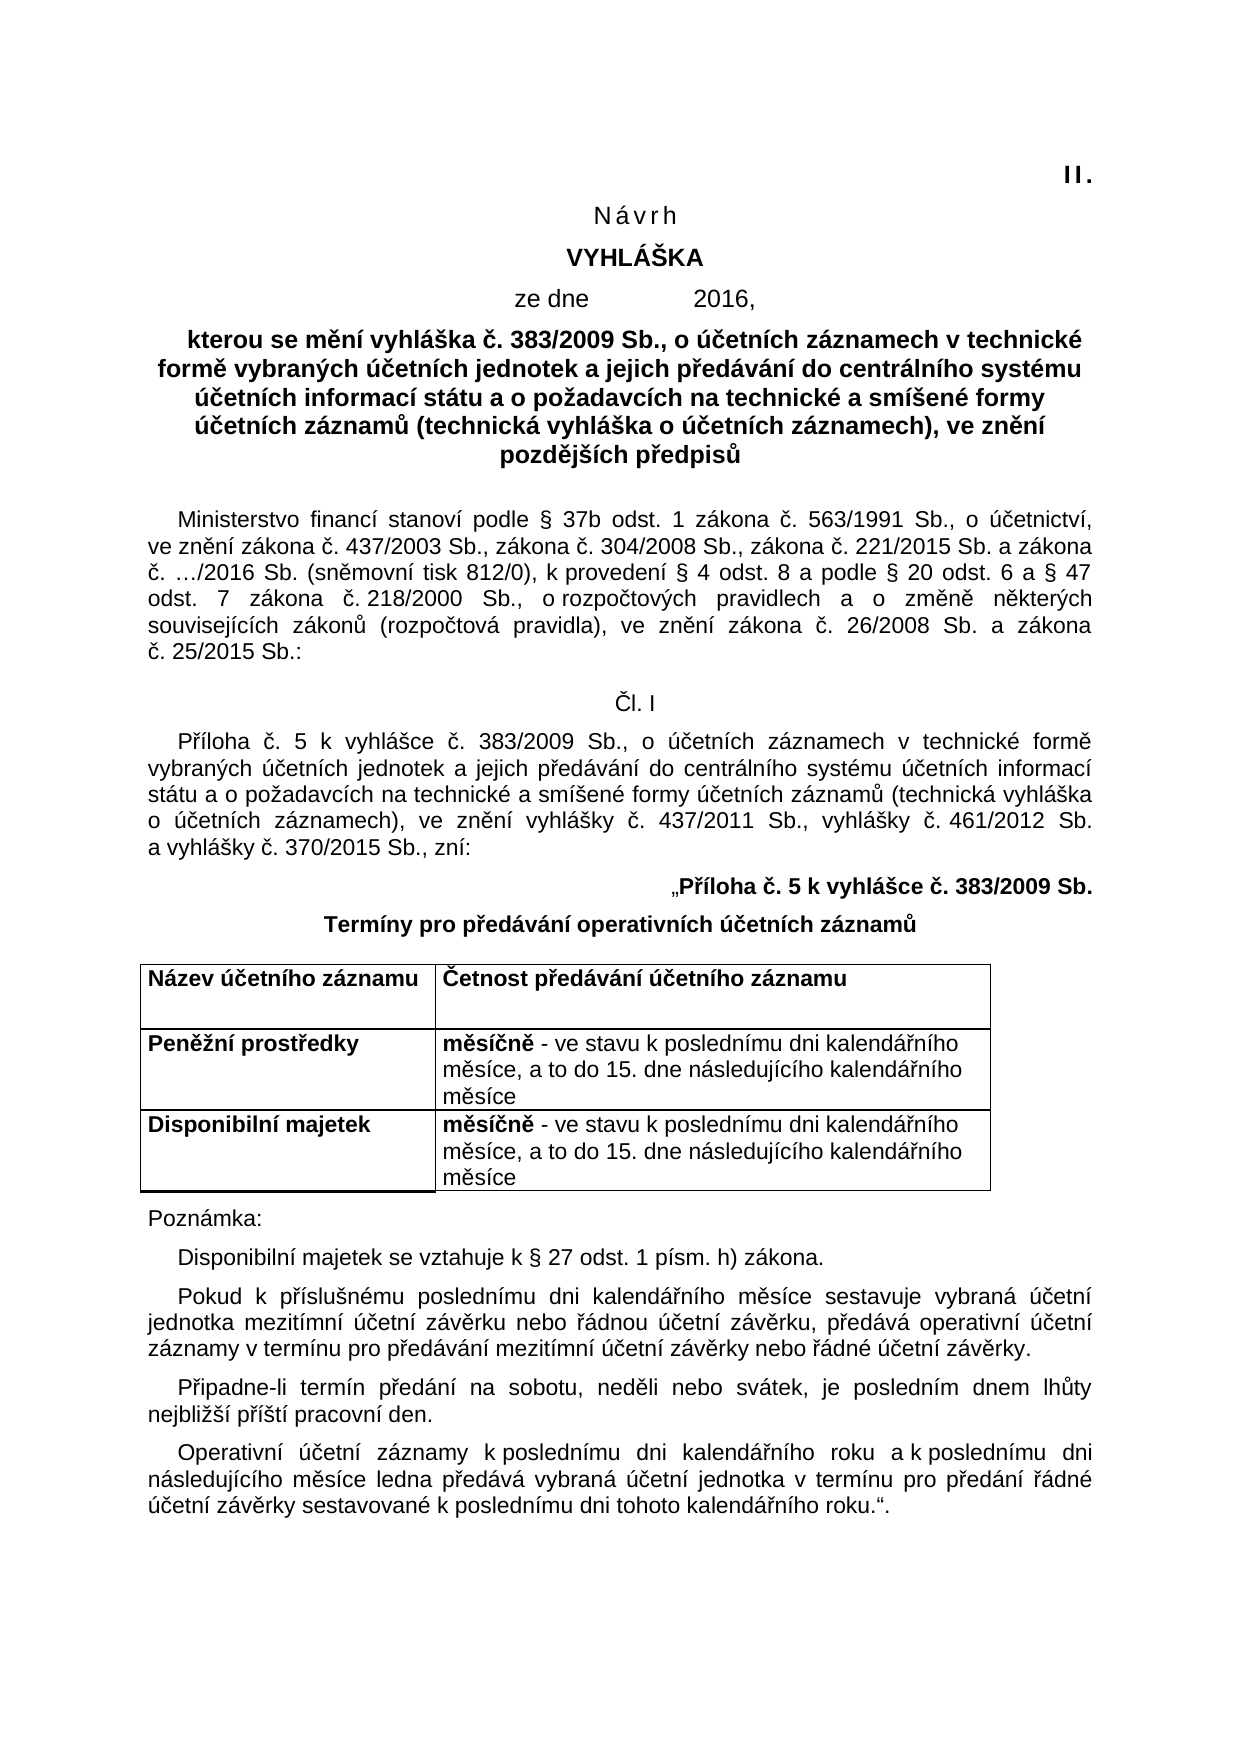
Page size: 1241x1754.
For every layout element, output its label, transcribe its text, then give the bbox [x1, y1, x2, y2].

text Návrh [148, 201, 1093, 230]
table_header Název účetního záznamu [141, 965, 435, 1028]
text Disponibilní majetek se vztahuje k § 27 odst. 1 písm. h) zákona. [148, 1244, 1093, 1270]
text Příloha č. 5 k vyhlášce č. 383/2009 Sb., o účetních záznamech v technické formě vybraných účetních jednotek a jejich předávání do centrálního systému účetních informací státu a o požadavcích na technické a smíšené formy účetních záznamů (technická vyhláška o účetních záznamech), ve znění vyhlášky č. 437/2011 Sb., vyhlášky č. 461/2012 Sb. a vyhlášky č. 370/2015 Sb., zní: [148, 728, 1093, 860]
table_cell Disponibilní majetek [141, 1111, 435, 1190]
table_cell Peněžní prostředky [141, 1030, 435, 1109]
table_cell měsíčně - ve stavu k poslednímu dni kalendářního měsíce, a to do 15. dne následujícího kalendářního měsíce [436, 1030, 990, 1109]
text II. [148, 160, 1093, 189]
text „Příloha č. 5 k vyhlášce č. 383/2009 Sb. [148, 873, 1093, 899]
text Poznámka: [148, 1205, 1093, 1231]
text VYHLÁŠKA [148, 243, 1093, 271]
text Ministerstvo financí stanoví podle § 37b odst. 1 zákona č. 563/1991 Sb., o účetnictví, ve znění zákona č. 437/2003 Sb., zákona č. 304/2008 Sb., zákona č. 221/2015 Sb. a zákona č. …/2016 Sb. (sněmovní tisk 812/0), k provedení § 4 odst. 8 a podle § 20 odst. 6 a § 47 odst. 7 zákona č. 218/2000 Sb., o rozpočtových pravidlech a o změně některých souvisejících zákonů (rozpočtová pravidla), ve znění zákona č. 26/2008 Sb. a zákona č. 25/2015 Sb.: [148, 506, 1093, 664]
text Pokud k příslušnému poslednímu dni kalendářního měsíce sestavuje vybraná účetní jednotka mezitímní účetní závěrku nebo řádnou účetní závěrku, předává operativní účetní záznamy v termínu pro předávání mezitímní účetní závěrky nebo řádné účetní závěrky. [148, 1283, 1093, 1362]
text ze dne 2016, [148, 284, 1093, 313]
text Připadne-li termín předání na sobotu, neděli nebo svátek, je posledním dnem lhůty nejbližší příští pracovní den. [148, 1374, 1093, 1427]
text Termíny pro předávání operativních účetních záznamů [148, 911, 1093, 938]
text kterou se mění vyhláška č. 383/2009 Sb., o účetních záznamech v technické formě vybraných účetních jednotek a jejich předávání do centrálního systému účetních informací státu a o požadavcích na technické a smíšené formy účetních záznamů (technická vyhláška o účetních záznamech), ve znění pozdějších předpisů [148, 325, 1093, 469]
text Čl. I [148, 689, 1093, 716]
table_cell měsíčně - ve stavu k poslednímu dni kalendářního měsíce, a to do 15. dne následujícího kalendářního měsíce [436, 1111, 990, 1190]
text Operativní účetní záznamy k poslednímu dni kalendářního roku a k poslednímu dni následujícího měsíce ledna předává vybraná účetní jednotka v termínu pro předání řádné účetní závěrky sestavované k poslednímu dni tohoto kalendářního roku.“. [148, 1439, 1093, 1518]
table_header Četnost předávání účetního záznamu [436, 965, 990, 1028]
